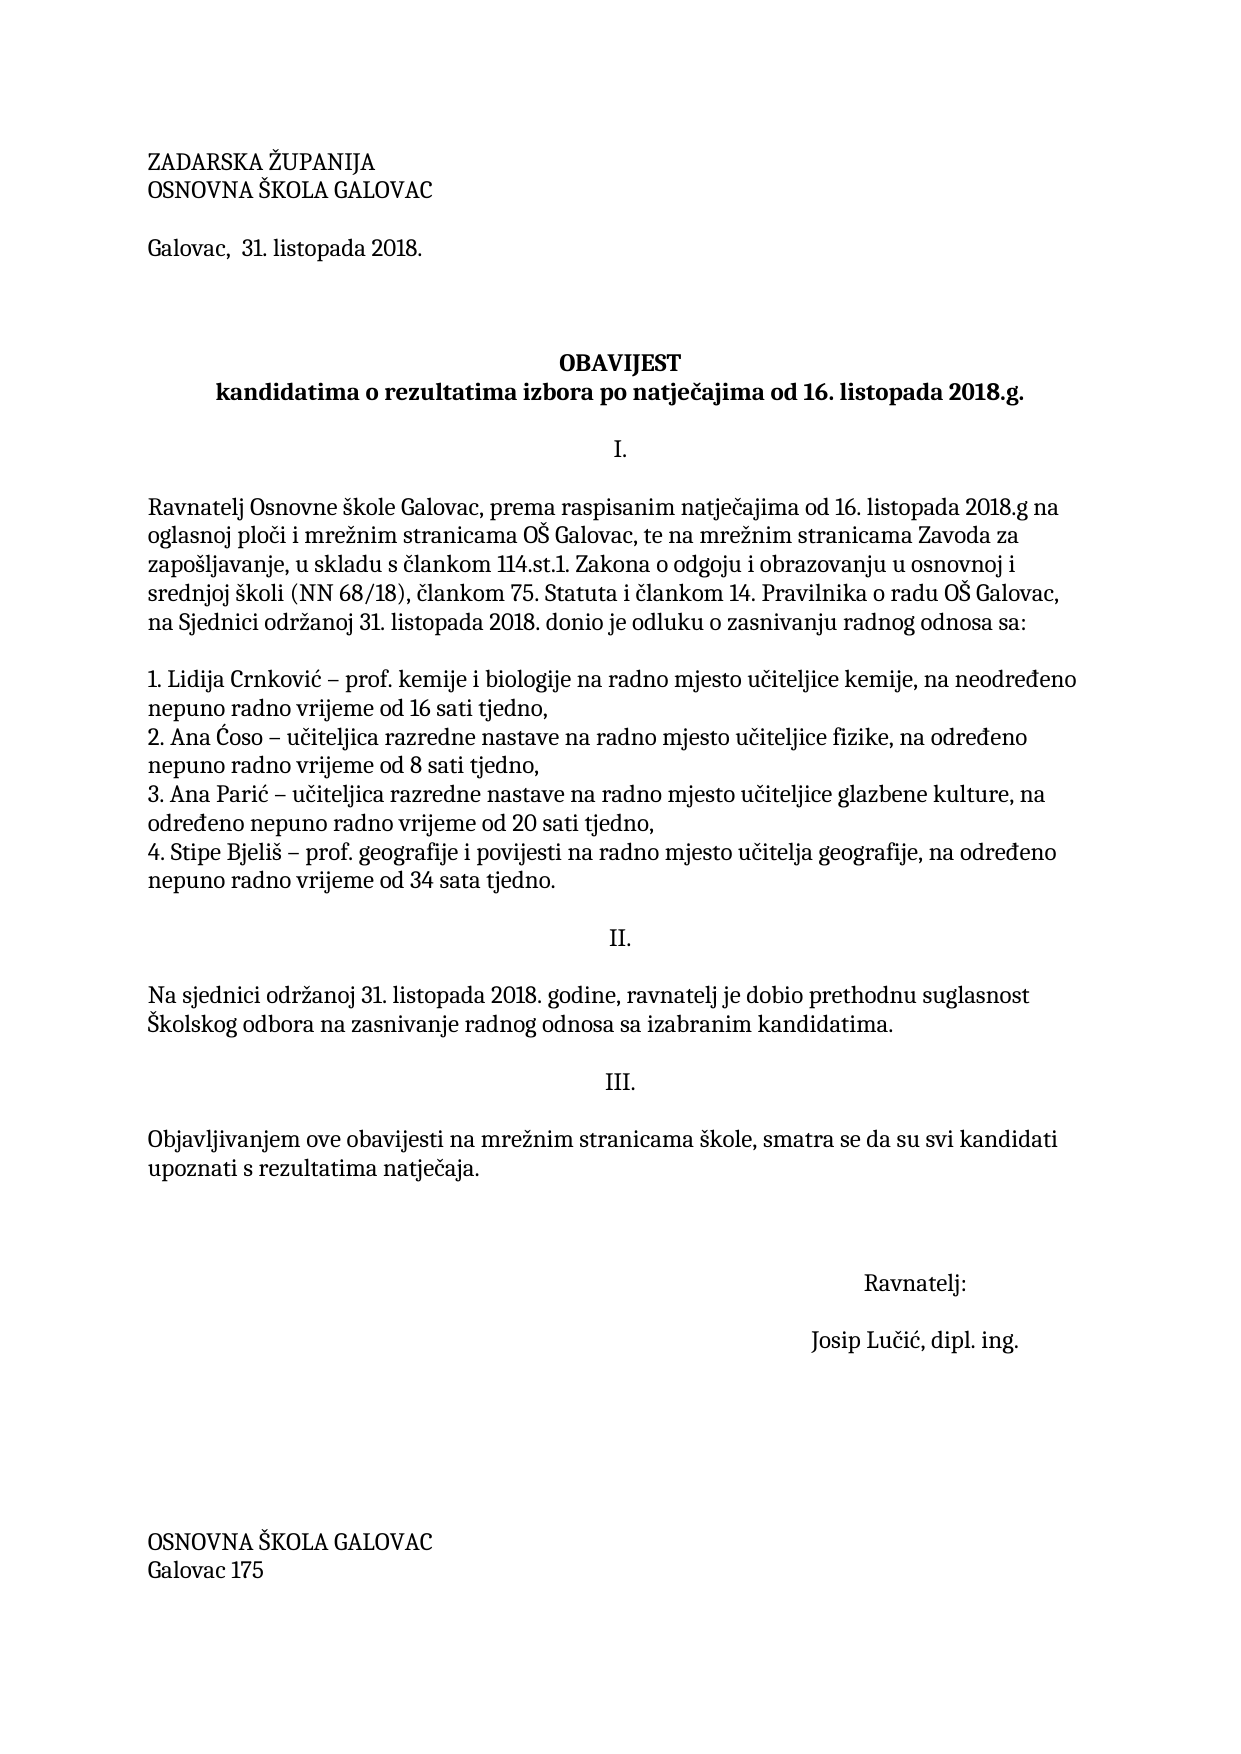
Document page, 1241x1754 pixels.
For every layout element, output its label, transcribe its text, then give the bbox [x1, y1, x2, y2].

text kandidatima o rezultatima izbora po natječajima od 16. listopada 2018.g. [148, 378, 1093, 406]
text OSNOVNA ŠKOLA GALOVAC [148, 176, 1093, 205]
text OBAVIJEST [148, 349, 1093, 378]
text 4. Stipe Bjeliš – prof. geografije i povijesti na radno mjesto učitelja geografije, na određeno nepuno radno vrijeme od 34 sata tjedno. [148, 838, 1093, 895]
text Galovac 175 [148, 1556, 1093, 1585]
text 3. Ana Parić – učiteljica razredne nastave na radno mjesto učiteljice glazbene kulture, na određeno nepuno radno vrijeme od 20 sati tjedno, [148, 780, 1093, 838]
text Ravnatelj: [148, 1269, 1093, 1298]
text Ravnatelj Osnovne škole Galovac, prema raspisanim natječajima od 16. listopada 2018.g na oglasnoj ploči i mrežnim stranicama OŠ Galovac, te na mrežnim stranicama Zavoda za zapošljavanje, u skladu s člankom 114.st.1. Zakona o odgoju i obrazovanju u osnovnoj i srednjoj školi (NN 68/18), člankom 75. Statuta i člankom 14. Pravilnika o radu OŠ Galovac, na Sjednici održanoj 31. listopada 2018. donio je odluku o zasnivanju radnog odnosa sa: [148, 493, 1093, 636]
text OSNOVNA ŠKOLA GALOVAC [148, 1528, 1093, 1556]
text ZADARSKA ŽUPANIJA [148, 148, 1093, 176]
text 2. Ana Ćoso – učiteljica razredne nastave na radno mjesto učiteljice fizike, na određeno nepuno radno vrijeme od 8 sati tjedno, [148, 723, 1093, 780]
text I. [148, 435, 1093, 464]
text Na sjednici održanoj 31. listopada 2018. godine, ravnatelj je dobio prethodnu suglasnost Školskog odbora na zasnivanje radnog odnosa sa izabranim kandidatima. [148, 981, 1093, 1039]
text III. [148, 1068, 1093, 1096]
text 1. Lidija Crnković – prof. kemije i biologije na radno mjesto učiteljice kemije, na neodređeno nepuno radno vrijeme od 16 sati tjedno, [148, 665, 1093, 723]
text II. [148, 924, 1093, 953]
text Objavljivanjem ove obavijesti na mrežnim stranicama škole, smatra se da su svi kandidati upoznati s rezultatima natječaja. [148, 1125, 1093, 1183]
text Josip Lučić, dipl. ing. [148, 1326, 1093, 1355]
text Galovac, 31. listopada 2018. [148, 234, 1093, 263]
